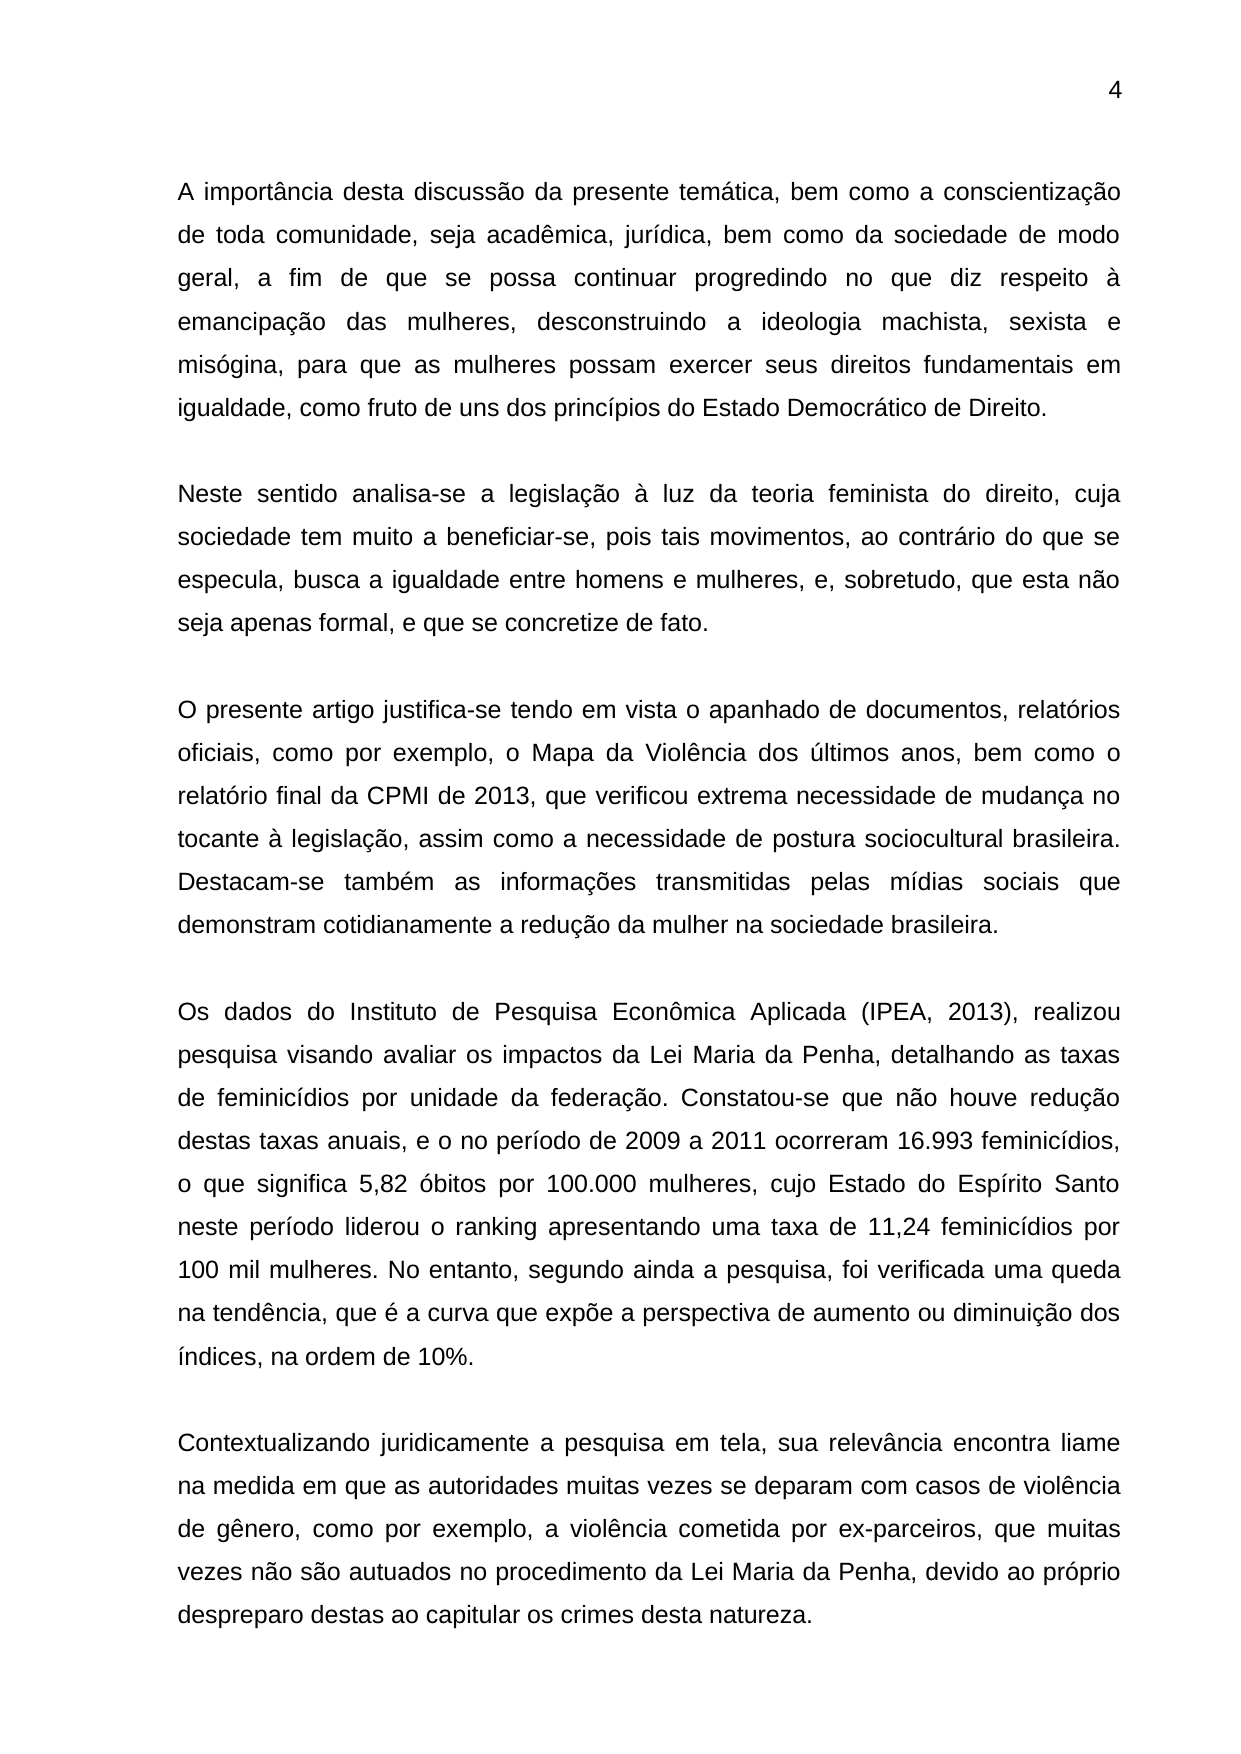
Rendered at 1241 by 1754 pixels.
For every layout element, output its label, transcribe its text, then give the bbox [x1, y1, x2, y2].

text Contextualizando juridicamente a pesquisa em tela, sua relevância encontra liame na medida em que as autoridades muitas vezes se deparam com casos de violência de gênero, como por exemplo, a violência cometida por ex-parceiros, que muitas vezes não são autuados no procedimento da Lei Maria da Penha, devido ao próprio despreparo destas ao capitular os crimes desta natureza. [177, 1428, 1122, 1629]
text A importância desta discussão da presente temática, bem como a conscientização de toda comunidade, seja acadêmica, jurídica, bem como da sociedade de modo geral, a fim de que se possa continuar progredindo no que diz respeito à emancipação das mulheres, desconstruindo a ideologia machista, sexista e misógina, para que as mulheres possam exercer seus direitos fundamentais em igualdade, como fruto de uns dos princípios do Estado Democrático de Direito. [177, 177, 1122, 422]
text O presente artigo justifica-se tendo em vista o apanhado de documentos, relatórios oficiais, como por exemplo, o Mapa da Violência dos últimos anos, bem como o relatório final da CPMI de 2013, que verificou extrema necessidade de mudança no tocante à legislação, assim como a necessidade de postura sociocultural brasileira. Destacam-se também as informações transmitidas pelas mídias sociais que demonstram cotidianamente a redução da mulher na sociedade brasileira. [177, 695, 1122, 939]
text Neste sentido analisa-se a legislação à luz da teoria feminista do direito, cuja sociedade tem muito a beneficiar-se, pois tais movimentos, ao contrário do que se especula, busca a igualdade entre homens e mulheres, e, sobretudo, que esta não seja apenas formal, e que se concretize de fato. [177, 479, 1122, 637]
text Os dados do Instituto de Pesquisa Econômica Aplicada (IPEA, 2013), realizou pesquisa visando avaliar os impactos da Lei Maria da Penha, detalhando as taxas de feminicídios por unidade da federação. Constatou-se que não houve redução destas taxas anuais, e o no período de 2009 a 2011 ocorreram 16.993 feminicídios, o que significa 5,82 óbitos por 100.000 mulheres, cujo Estado do Espírito Santo neste período liderou o ranking apresentando uma taxa de 11,24 feminicídios por 100 mil mulheres. No entanto, segundo ainda a pesquisa, foi verificada uma queda na tendência, que é a curva que expõe a perspectiva de aumento ou diminuição dos índices, na ordem de 10%. [177, 997, 1122, 1370]
